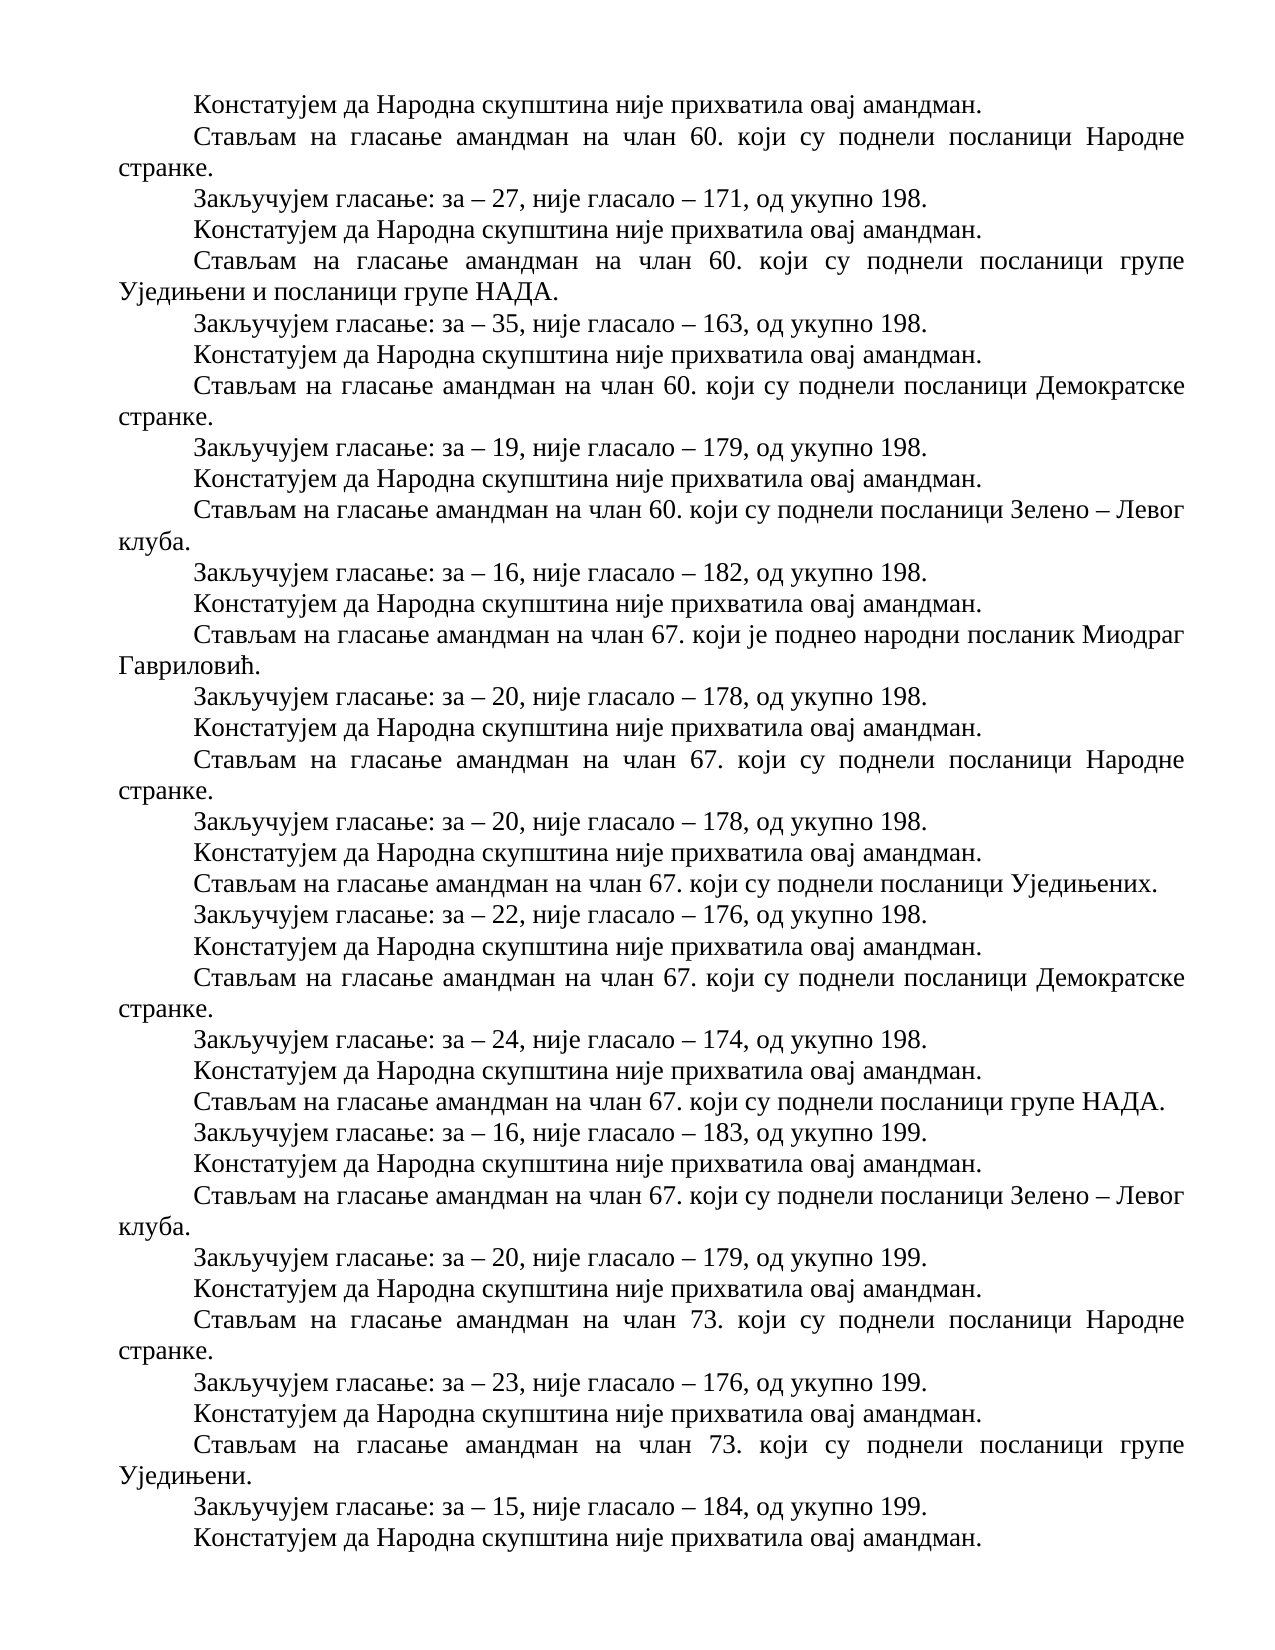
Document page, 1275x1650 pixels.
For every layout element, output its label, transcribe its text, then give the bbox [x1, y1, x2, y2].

text Констатујем да Народна скупштина није прихватила овај амандман. [118, 1272, 1186, 1303]
text Закључујем гласање: за – 20, није гласало – 179, од укупно 199. [118, 1241, 1186, 1272]
text Закључујем гласање: за – 27, није гласало – 171, од укупно 198. [118, 182, 1186, 213]
text Закључујем гласање: за – 15, није гласало – 184, од укупно 199. [118, 1490, 1186, 1521]
text Закључујем гласање: за – 20, није гласало – 178, од укупно 198. [118, 680, 1186, 712]
text Закључујем гласање: за – 23, није гласало – 176, од укупно 199. [118, 1366, 1186, 1397]
text Закључујем гласање: за – 20, није гласало – 178, од укупно 198. [118, 805, 1186, 836]
text Констатујем да Народна скупштина није прихватила овај амандман. [118, 338, 1186, 369]
text Закључујем гласање: за – 16, није гласало – 182, од укупно 198. [118, 556, 1186, 587]
text Стављам на гласање амандман на члан 67. који су поднели посланици Демократске странке. [118, 961, 1186, 1023]
text Констатујем да Народна скупштина није прихватила овај амандман. [118, 1148, 1186, 1179]
text Стављам на гласање амандман на члан 60. који су поднели посланици Демократске странке. [118, 369, 1186, 431]
text Стављам на гласање амандман на члан 73. који су поднели посланици групе Уједињени. [118, 1428, 1186, 1490]
text Констатујем да Народна скупштина није прихватила овај амандман. [118, 836, 1186, 867]
text Констатујем да Народна скупштина није прихватила овај амандман. [118, 462, 1186, 493]
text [118, 1397, 1186, 1428]
text Стављам на гласање амандман на члан 67. који је поднео народни посланик Миодраг Гавриловић. [118, 618, 1186, 680]
text Закључујем гласање: за – 19, није гласало – 179, од укупно 198. [118, 431, 1186, 462]
text Стављам на гласање амандман на члан 73. који су поднели посланици Народне странке. [118, 1303, 1186, 1366]
text Констатујем да Народна скупштина није прихватила овај амандман. [118, 587, 1186, 618]
text Закључујем гласање: за – 16, није гласало – 183, од укупно 199. [118, 1116, 1186, 1148]
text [118, 89, 1186, 120]
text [118, 213, 1186, 244]
text Констатујем да Народна скупштина није прихватила овај амандман. [118, 1054, 1186, 1085]
text Констатујем да Народна скупштина није прихватила овај амандман. [118, 929, 1186, 961]
text Закључујем гласање: за – 24, није гласало – 174, од укупно 198. [118, 1023, 1186, 1054]
text Стављам на гласање амандман на члан 67. који су поднели посланици Зелено – Левог клуба. [118, 1179, 1186, 1241]
text Констатујем да Народна скупштина није прихватила овај амандман. [118, 712, 1186, 743]
text Стављам на гласање амандман на члан 60. који су поднели посланици Народне странке. [118, 120, 1186, 182]
text Закључујем гласање: за – 22, није гласало – 176, од укупно 198. [118, 898, 1186, 929]
text Стављам на гласање амандман на члан 60. који су поднели посланици групе Уједињени и посланици групе НАДА. [118, 244, 1186, 307]
text Стављам на гласање амандман на члан 67. који су поднели посланици Уједињених. [118, 867, 1186, 898]
text Стављам на гласање амандман на члан 60. који су поднели посланици Зелено – Левог клуба. [118, 493, 1186, 556]
text Закључујем гласање: за – 35, није гласало – 163, од укупно 198. [118, 307, 1186, 338]
text Стављам на гласање амандман на члан 67. који су поднели посланици Народне странке. [118, 743, 1186, 805]
text Стављам на гласање амандман на члан 67. који су поднели посланици групе НАДА. [118, 1085, 1186, 1116]
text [118, 1521, 1186, 1552]
